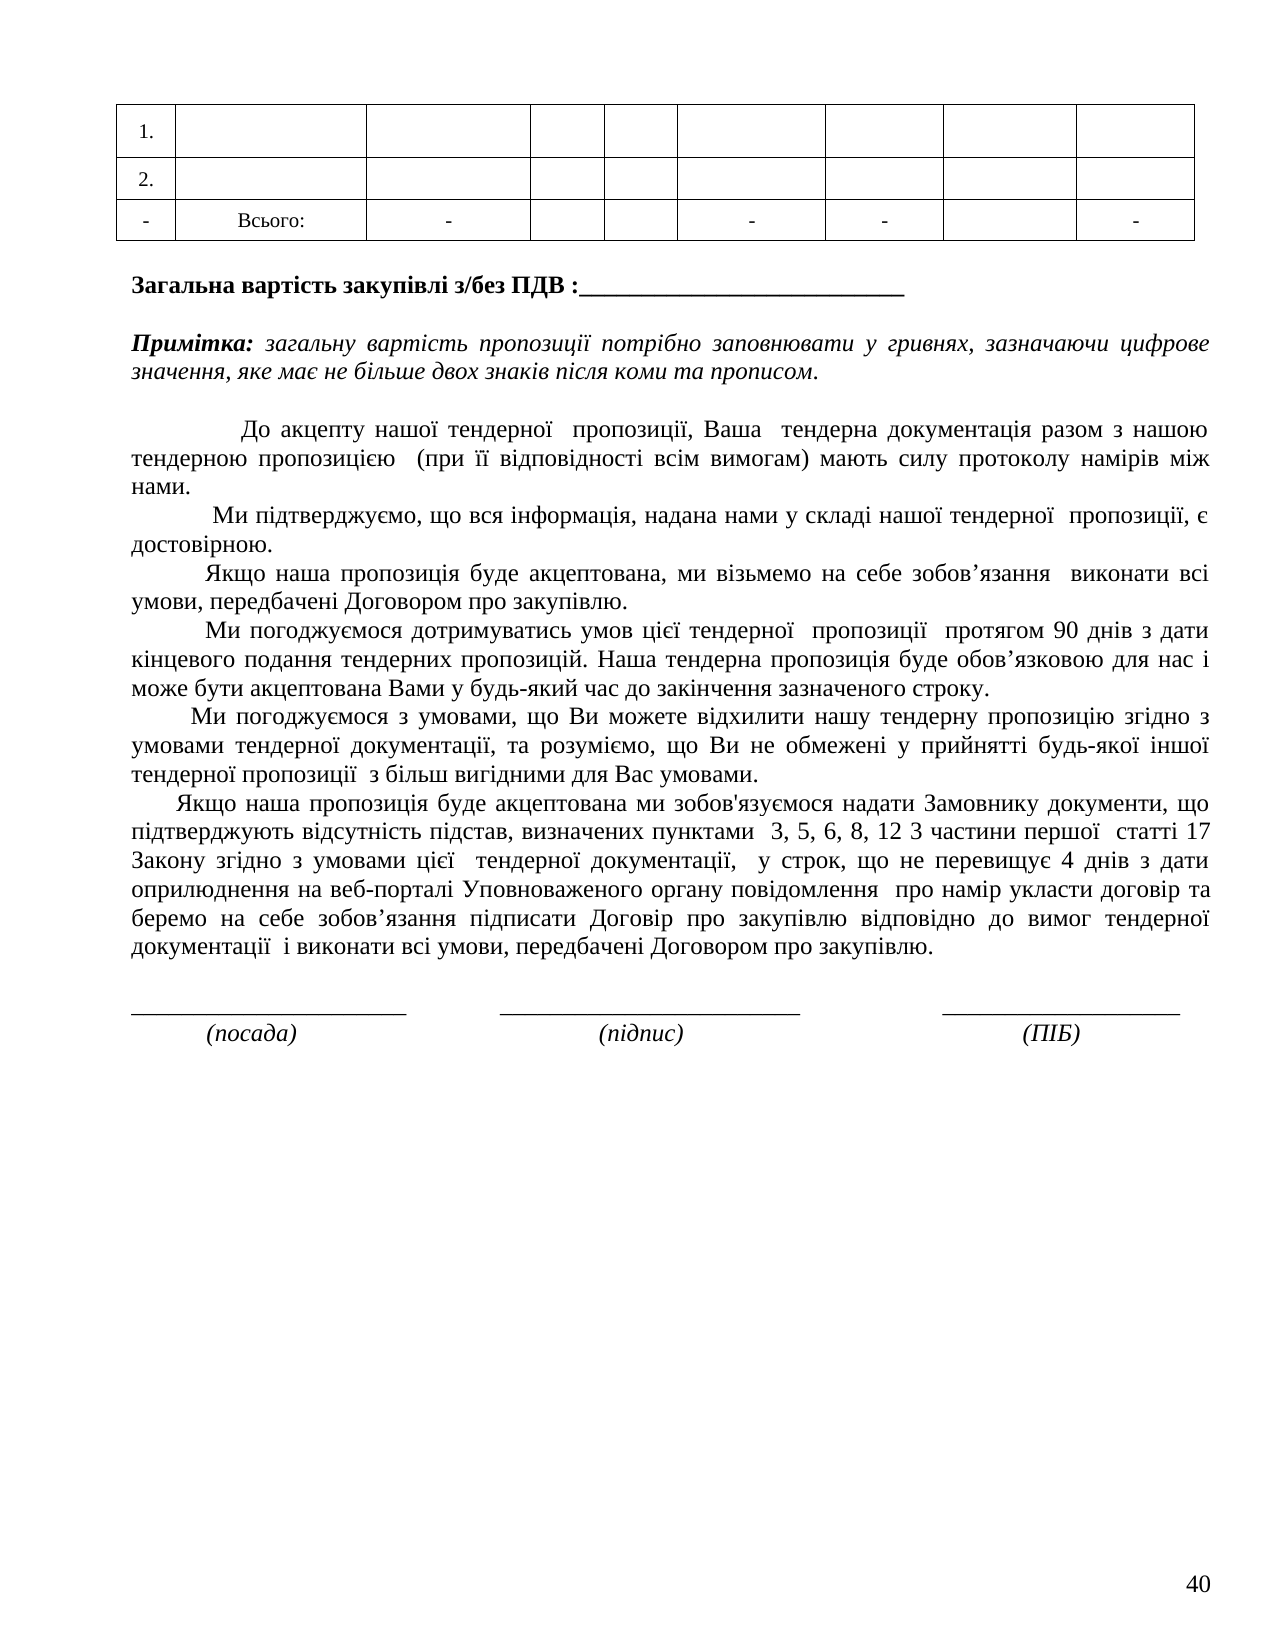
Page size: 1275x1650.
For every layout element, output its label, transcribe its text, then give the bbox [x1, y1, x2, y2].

table_cell [531, 200, 604, 240]
table_cell [1077, 105, 1194, 157]
text Загальна вартість закупівлі з/без ПДВ :__________________________ [131, 270, 1211, 299]
table_cell [176, 105, 366, 157]
table_cell [944, 105, 1076, 157]
table_cell [531, 158, 604, 199]
table_cell [678, 105, 825, 157]
table_cell [367, 158, 530, 199]
table_cell - [1077, 200, 1194, 240]
table_cell [605, 158, 677, 199]
text Ми погоджуємося дотримуватись умов цієї тендерної пропозиції протягом 90 днів з дати кінцевого подання тендерних пропозицій. Наша тендерна пропозиція буде обов’язковою для нас і може бути акцептована Вами у будь-який час до закінчення зазначеного строку. [131, 615, 1211, 701]
text До акцепту нашої тендерної пропозиції, Ваша тендерна документація разом з нашою тендерною пропозицією (при її відповідності всім вимогам) мають силу протоколу намірів між нами. [131, 414, 1211, 500]
text Якщо наша пропозиція буде акцептована ми зобов'язуємося надати Замовнику документи, що підтверджують відсутність підстав, визначених пунктами 3, 5, 6, 8, 12 3 частини першої статті 17 Закону згідно з умовами цієї тендерної документації, у строк, що не перевищує 4 днів з дати оприлюднення на веб-порталі Уповноваженого органу повідомлення про намір укласти договір та беремо на себе зобов’язання підписати Договір про закупівлю відповідно до вимог тендерної документації і виконати всі умови, передбачені Договором про закупівлю. [131, 788, 1211, 960]
table_cell [944, 158, 1076, 199]
table_cell [678, 158, 825, 199]
table_cell 2. [117, 158, 175, 199]
table_cell [531, 105, 604, 157]
table_cell - [367, 200, 530, 240]
table_cell [826, 158, 943, 199]
text ______________________ ________________________ ___________________ [131, 989, 1211, 1018]
text Примітка: загальну вартість пропозиції потрібно заповнювати у гривнях, зазначаючи цифрове значення, яке має не більше двох знаків після коми та прописом. [131, 328, 1211, 385]
table_cell - [117, 200, 175, 240]
table_cell - [678, 200, 825, 240]
table_cell [367, 105, 530, 157]
text Якщо наша пропозиція буде акцептована, ми візьмемо на себе зобов’язання виконати всі умови, передбачені Договором про закупівлю. [131, 558, 1211, 615]
table_cell [826, 105, 943, 157]
table_cell [1077, 158, 1194, 199]
table_cell Всього: [176, 200, 366, 240]
table_cell [605, 105, 677, 157]
text Ми підтверджуємо, що вся інформація, надана нами у складі нашої тендерної пропозиції, є достовірною. [131, 500, 1211, 558]
table_cell [176, 158, 366, 199]
table_cell [605, 200, 677, 240]
table_cell - [826, 200, 943, 240]
text Ми погоджуємося з умовами, що Ви можете відхилити нашу тендерну пропозицію згідно з умовами тендерної документації, та розуміємо, що Ви не обмежені у прийнятті будь-якої іншої тендерної пропозиції з більш вигідними для Вас умовами. [131, 701, 1211, 788]
table_cell [944, 200, 1076, 240]
text (посада) (підпис) (ПІБ) [131, 1018, 1211, 1046]
table_cell 1. [117, 105, 175, 157]
